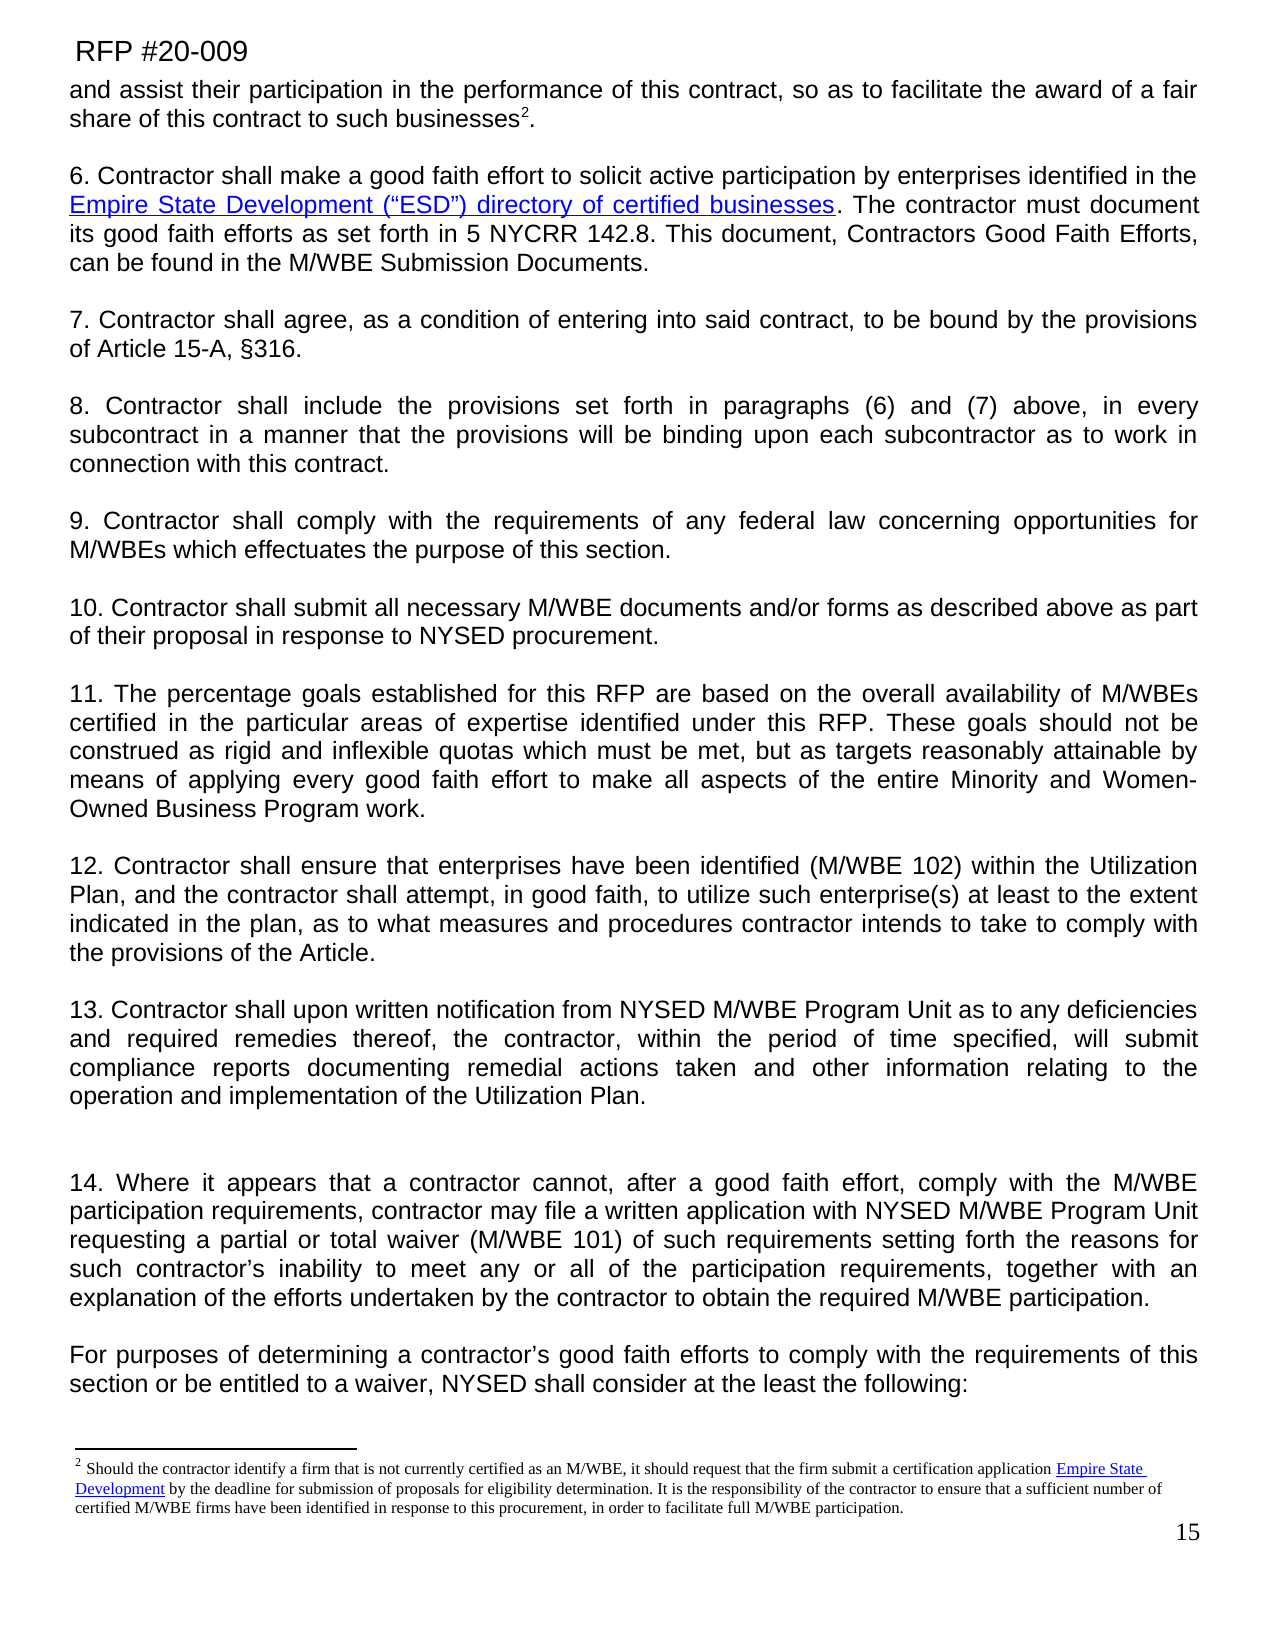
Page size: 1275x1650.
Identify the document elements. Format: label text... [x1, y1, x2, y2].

text 7. Contractor shall agree, as a condition of entering into said contract, to be bound by the provisions of Article 15-A, §316. [69, 305, 1200, 362]
text 8. Contractor shall include the provisions set forth in paragraphs (6) and (7) above, in every subcontract in a manner that the provisions will be binding upon each subcontractor as to work in connection with this contract. [69, 391, 1200, 477]
text 14. Where it appears that a contractor cannot, after a good faith effort, comply with the M/WBE participation requirements, contractor may file a written application with NYSED M/WBE Program Unit requesting a partial or total waiver (M/WBE 101) of such requirements setting forth the reasons for such contractor’s inability to meet any or all of the participation requirements, together with an explanation of the efforts undertaken by the contractor to obtain the required M/WBE participation. [69, 1167, 1200, 1311]
text 10. Contractor shall submit all necessary M/WBE documents and/or forms as described above as part of their proposal in response to NYSED procurement. [69, 592, 1200, 650]
text 12. Contractor shall ensure that enterprises have been identified (M/WBE 102) within the Utilization Plan, and the contractor shall attempt, in good faith, to utilize such enterprise(s) at least to the extent indicated in the plan, as to what measures and procedures contractor intends to take to comply with the provisions of the Article. [69, 851, 1200, 966]
text 13. Contractor shall upon written notification from NYSED M/WBE Program Unit as to any deficiencies and required remedies thereof, the contractor, within the period of time specified, will submit compliance reports documenting remedial actions taken and other information relating to the operation and implementation of the Utilization Plan. [69, 995, 1200, 1110]
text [69, 75, 1200, 132]
text 11. The percentage goals established for this RFP are based on the overall availability of M/WBEs certified in the particular areas of expertise identified under this RFP. These goals should not be construed as rigid and inflexible quotas which must be met, but as targets reasonably attainable by means of applying every good faith effort to make all aspects of the entire Minority and Women-Owned Business Program work. [69, 679, 1200, 822]
text 9. Contractor shall comply with the requirements of any federal law concerning opportunities for M/WBEs which effectuates the purpose of this section. [69, 506, 1200, 564]
text 6. Contractor shall make a good faith effort to solicit active participation by enterprises identified in the Empire State Development (“ESD”) directory of certified businesses. The contractor must document its good faith efforts as set forth in 5 NYCRR 142.8. This document, Contractors Good Faith Efforts, can be found in the M/WBE Submission Documents. [69, 161, 1200, 276]
text For purposes of determining a contractor’s good faith efforts to comply with the requirements of this section or be entitled to a waiver, NYSED shall consider at the least the following: [69, 1340, 1200, 1397]
